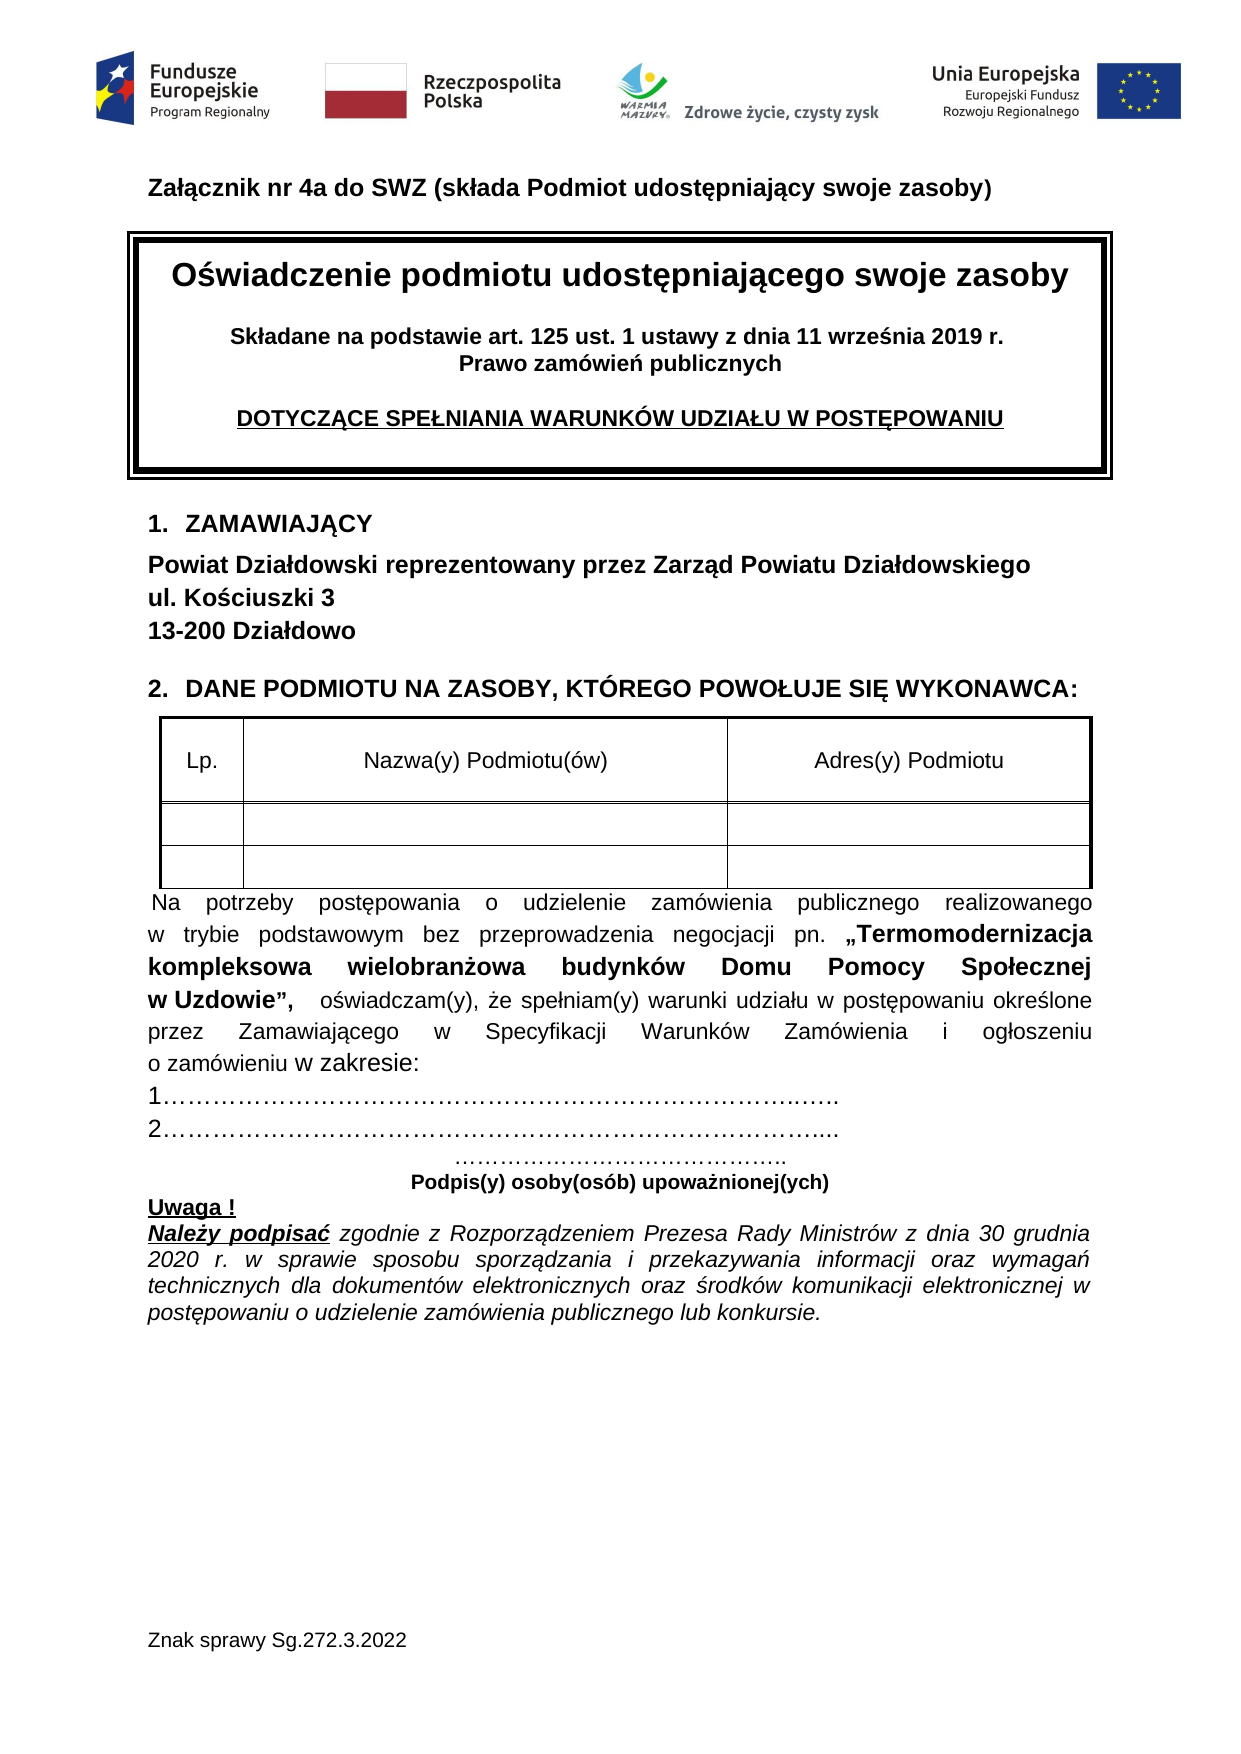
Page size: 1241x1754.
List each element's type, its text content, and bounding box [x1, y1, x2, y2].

table_cell [162, 846, 243, 887]
table_header Lp. [162, 719, 243, 801]
text Uwaga ! [148, 1193, 1093, 1220]
text Załącznik nr 4a do SWZ (składa Podmiot udostępniający swoje zasoby) [148, 173, 1093, 201]
text Oświadczenie podmiotu udostępniającego swoje zasoby [130, 234, 1110, 294]
table_cell Podpis(y) osoby(osób) upoważnionej(ych) [323, 1170, 918, 1193]
list DANE podmiotu na zasoby, którego powołuje się Wykonawca: [148, 674, 1088, 703]
text Składane na podstawie art. 125 ust. 1 ustawy z dnia 11 września 2019 r. Prawo zamówień publicznych [139, 298, 1101, 376]
text DOTYCZĄCE SPEŁNIANIA WARUNKÓW UDZIAŁU W POSTĘPOWANIU [139, 380, 1101, 431]
text Powiat Działdowski reprezentowany przez Zarząd Powiatu Działdowskiego [148, 550, 1093, 579]
text Na potrzeby postępowania o udzielenie zamówienia publicznego realizowanego w trybie podstawowym bez przeprowadzenia negocjacji pn. „Termomodernizacja kompleksowa wielobranżowa budynków Domu Pomocy Społecznej w Uzdowie”, oświadczam(y), że spełniam(y) warunki udziału w postępowaniu określone przez Zamawiającego w Specyfikacji Warunków Zamówienia i ogłoszeniu o zamówieniu w zakresie: [148, 888, 1093, 1077]
table_cell [162, 804, 243, 845]
table_cell [728, 804, 1089, 845]
list ZAMAWIAJĄCY [148, 509, 1088, 538]
text Należy podpisać zgodnie z Rozporządzeniem Prezesa Rady Ministrów z dnia 30 grudnia 2020 r. w sprawie sposobu sporządzania i przekazywania informacji oraz wymagań technicznych dla dokumentów elektronicznych oraz środków komunikacji elektronicznej w postępowaniu o udzielenie zamówienia publicznego lub konkursie. [148, 1220, 1093, 1325]
text 13-200 Działdowo [148, 616, 1093, 645]
table_header Adres(y) podmiotu [728, 719, 1089, 801]
text 1…………………………………………………………………..….. [148, 1081, 1093, 1110]
text ul. Kościuszki 3 [148, 583, 1093, 612]
picture [55, 30, 1222, 147]
table_cell [244, 846, 727, 887]
table_header Nazwa(y) Podmiotu(ów) [244, 719, 727, 801]
table_cell [244, 804, 727, 845]
table_cell [728, 846, 1089, 887]
text 2…………………………………………………………………….... [148, 1114, 1093, 1143]
table_header …………………………………….. [323, 1143, 918, 1169]
